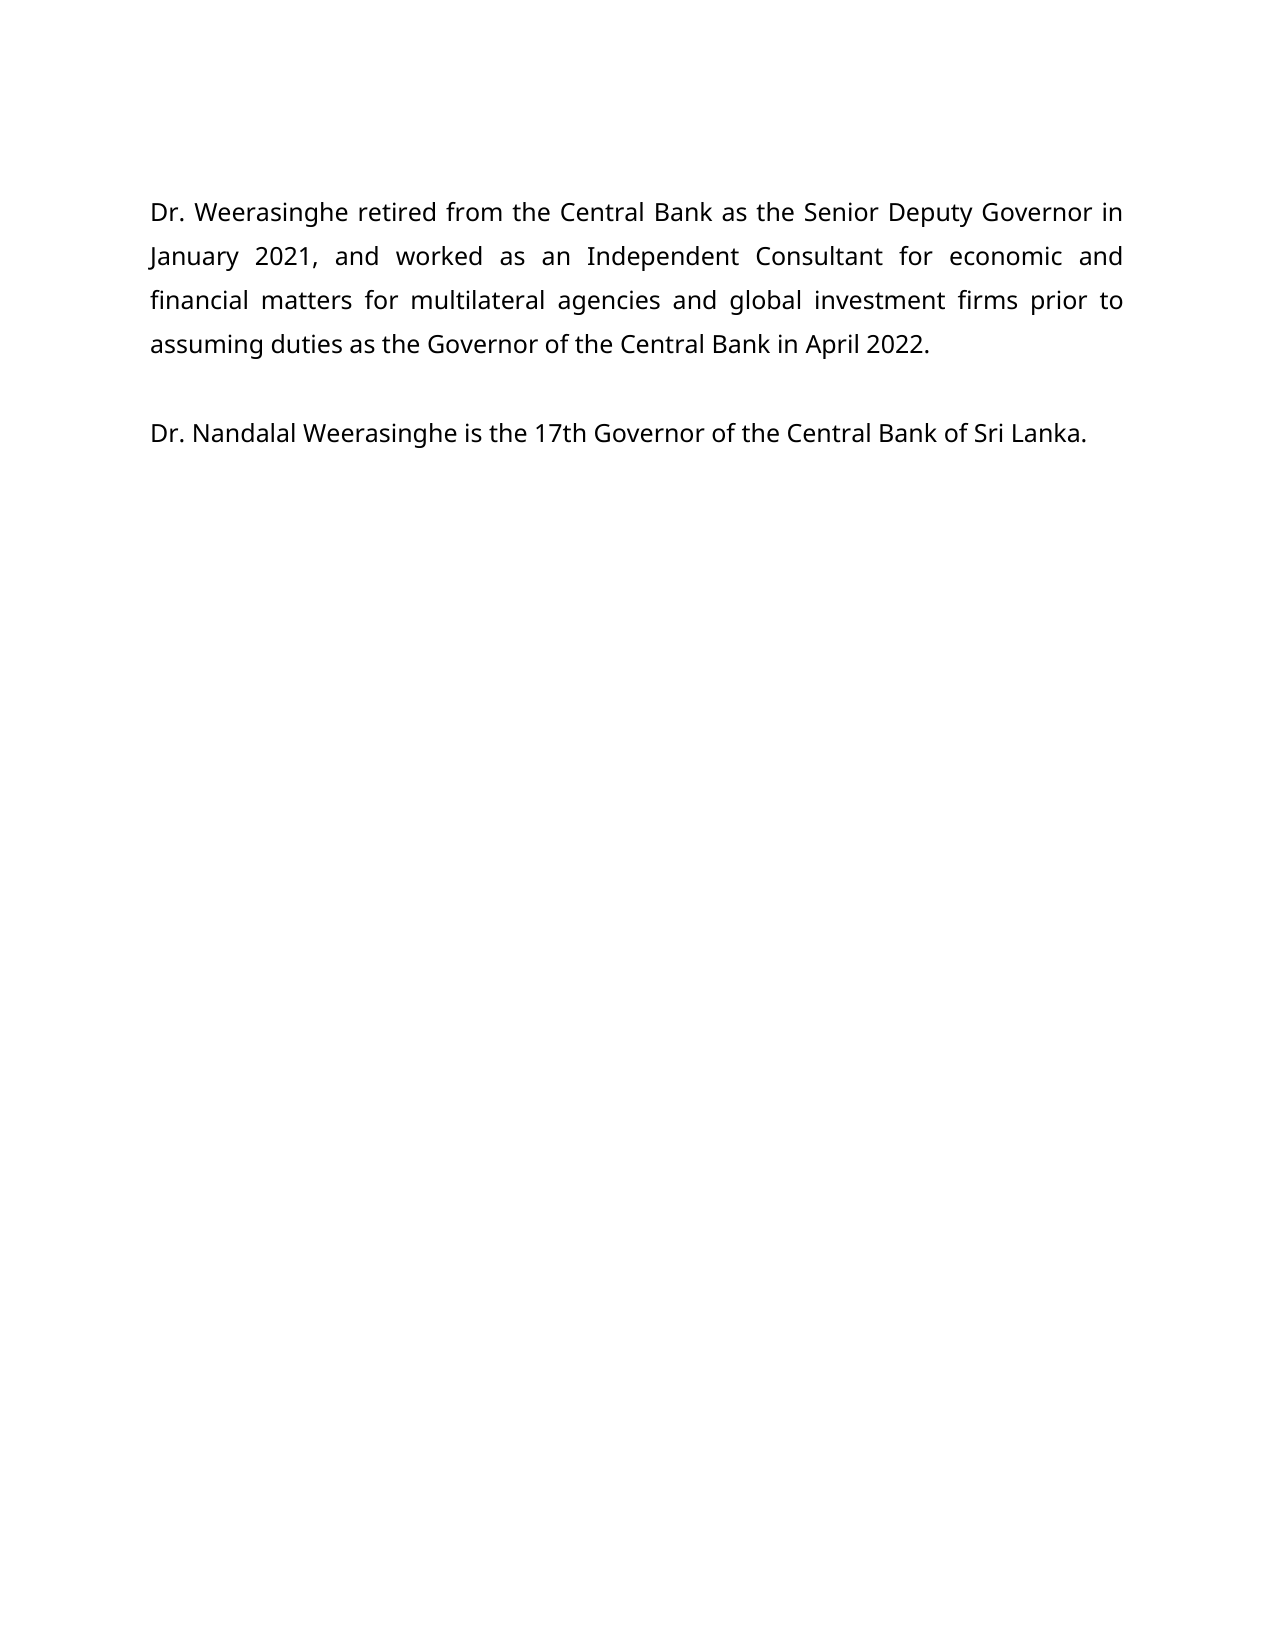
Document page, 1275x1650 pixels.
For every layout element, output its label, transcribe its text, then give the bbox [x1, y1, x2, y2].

text Dr. Nandalal Weerasinghe is the 17th Governor of the Central Bank of Sri Lanka. [150, 416, 1125, 450]
text Dr. Weerasinghe retired from the Central Bank as the Senior Deputy Governor in January 2021, and worked as an Independent Consultant for economic and financial matters for multilateral agencies and global investment firms prior to assuming duties as the Governor of the Central Bank in April 2022. [150, 194, 1125, 361]
